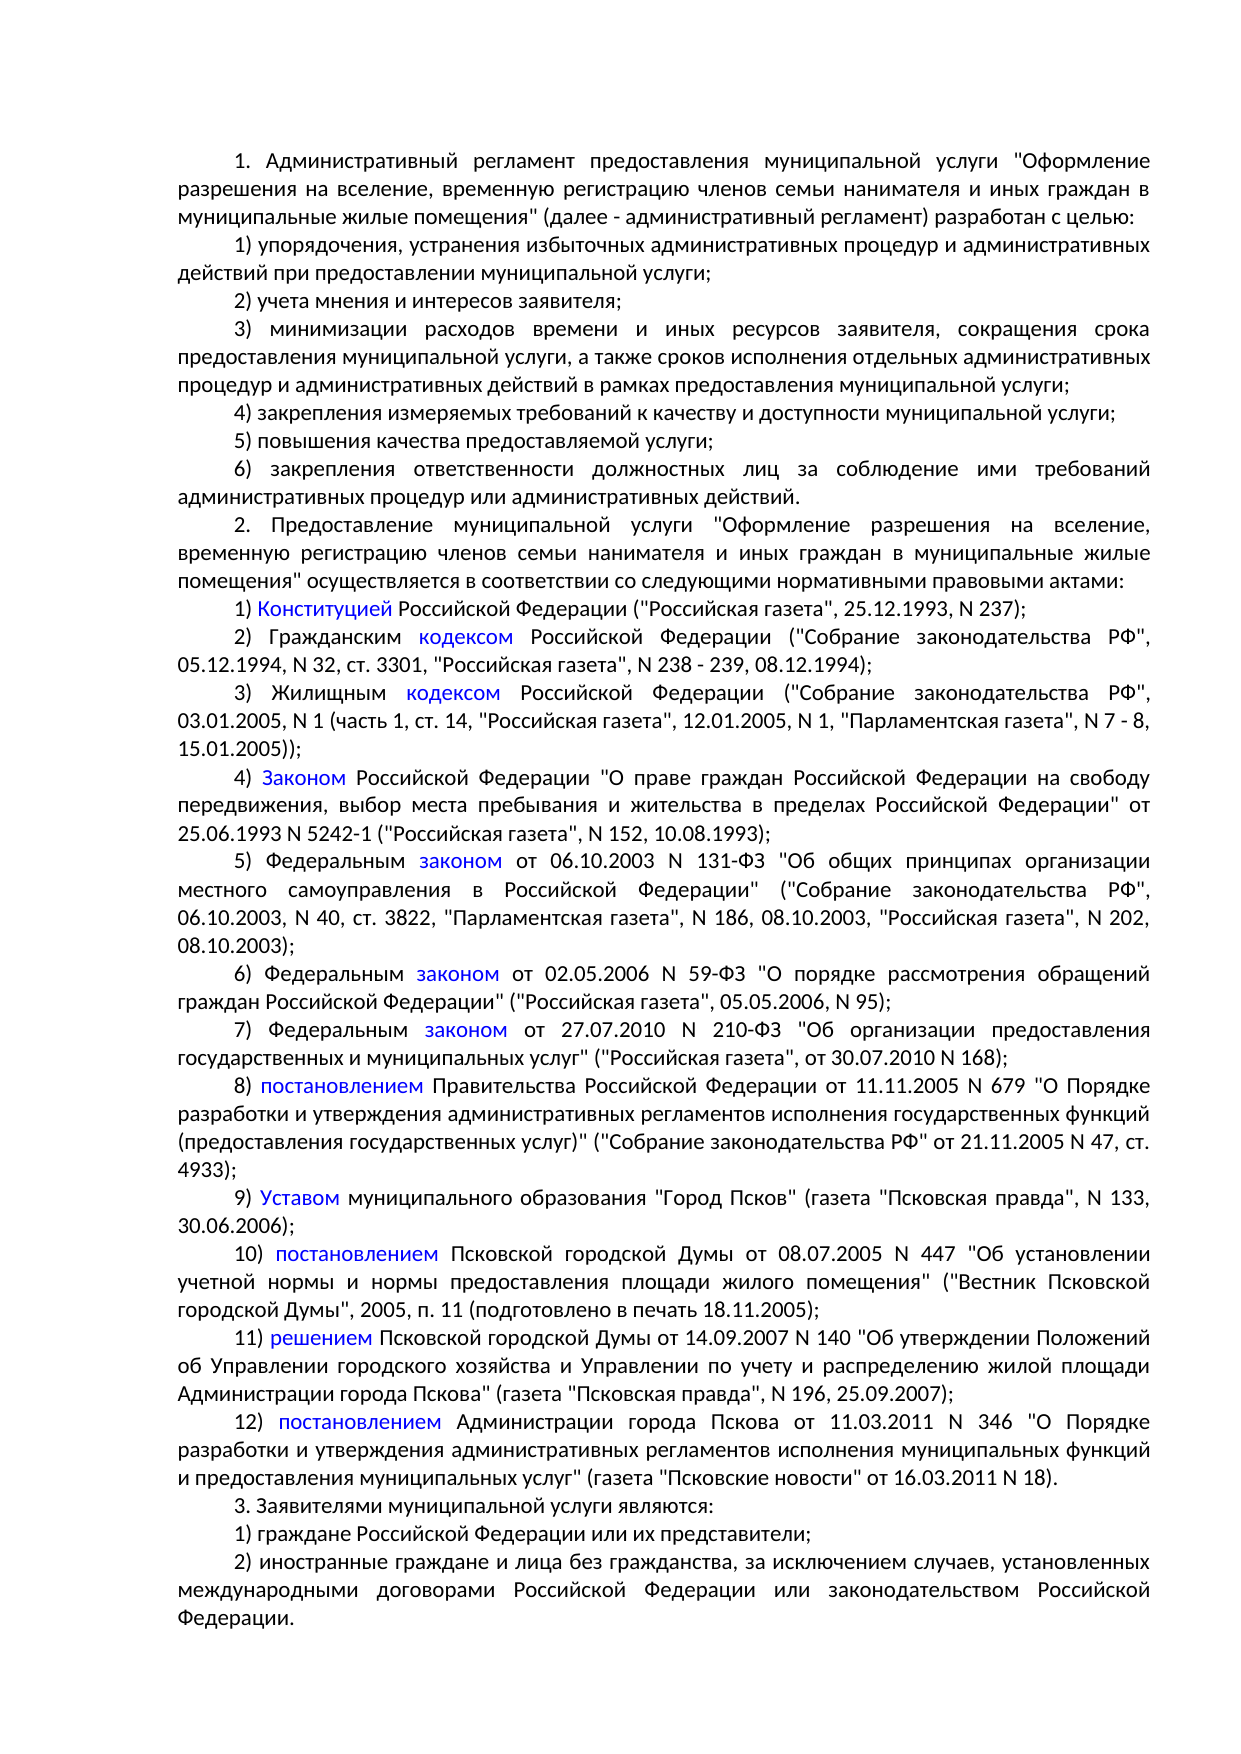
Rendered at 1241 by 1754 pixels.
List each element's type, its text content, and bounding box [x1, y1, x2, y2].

text 5) повышения качества предоставляемой услуги; [177, 426, 1152, 454]
text 2. Предоставление муниципальной услуги "Оформление разрешения на вселение, временную регистрацию членов семьи нанимателя и иных граждан в муниципальные жилые помещения" осуществляется в соответствии со следующими нормативными правовыми актами: [177, 510, 1152, 594]
text 12) постановлением Администрации города Пскова от 11.03.2011 N 346 "О Порядке разработки и утверждения административных регламентов исполнения муниципальных функций и предоставления муниципальных услуг" (газета "Псковские новости" от 16.03.2011 N 18). [177, 1407, 1152, 1491]
text 3) минимизации расходов времени и иных ресурсов заявителя, сокращения срока предоставления муниципальной услуги, а также сроков исполнения отдельных административных процедур и административных действий в рамках предоставления муниципальной услуги; [177, 314, 1152, 398]
text 4) Законом Российской Федерации "О праве граждан Российской Федерации на свободу передвижения, выбор места пребывания и жительства в пределах Российской Федерации" от 25.06.1993 N 5242-1 ("Российская газета", N 152, 10.08.1993); [177, 763, 1152, 847]
text 1) упорядочения, устранения избыточных административных процедур и административных действий при предоставлении муниципальной услуги; [177, 230, 1152, 286]
text 4) закрепления измеряемых требований к качеству и доступности муниципальной услуги; [177, 398, 1152, 426]
text 1) Конституцией Российской Федерации ("Российская газета", 25.12.1993, N 237); [177, 594, 1152, 622]
text 2) Гражданским кодексом Российской Федерации ("Собрание законодательства РФ", 05.12.1994, N 32, ст. 3301, "Российская газета", N 238 - 239, 08.12.1994); [177, 622, 1152, 678]
text 10) постановлением Псковской городской Думы от 08.07.2005 N 447 "Об установлении учетной нормы и нормы предоставления площади жилого помещения" ("Вестник Псковской городской Думы", 2005, п. 11 (подготовлено в печать 18.11.2005); [177, 1239, 1152, 1323]
text 6) Федеральным законом от 02.05.2006 N 59-ФЗ "О порядке рассмотрения обращений граждан Российской Федерации" ("Российская газета", 05.05.2006, N 95); [177, 959, 1152, 1015]
text 7) Федеральным законом от 27.07.2010 N 210-ФЗ "Об организации предоставления государственных и муниципальных услуг" ("Российская газета", от 30.07.2010 N 168); [177, 1015, 1152, 1071]
text 3) Жилищным кодексом Российской Федерации ("Собрание законодательства РФ", 03.01.2005, N 1 (часть 1, ст. 14, "Российская газета", 12.01.2005, N 1, "Парламентская газета", N 7 - 8, 15.01.2005)); [177, 678, 1152, 763]
text 9) Уставом муниципального образования "Город Псков" (газета "Псковская правда", N 133, 30.06.2006); [177, 1183, 1152, 1239]
text 2) иностранные граждане и лица без гражданства, за исключением случаев, установленных международными договорами Российской Федерации или законодательством Российской Федерации. [177, 1547, 1152, 1631]
text 8) постановлением Правительства Российской Федерации от 11.11.2005 N 679 "О Порядке разработки и утверждения административных регламентов исполнения государственных функций (предоставления государственных услуг)" ("Собрание законодательства РФ" от 21.11.2005 N 47, ст. 4933); [177, 1071, 1152, 1183]
text 11) решением Псковской городской Думы от 14.09.2007 N 140 "Об утверждении Положений об Управлении городского хозяйства и Управлении по учету и распределению жилой площади Администрации города Пскова" (газета "Псковская правда", N 196, 25.09.2007); [177, 1323, 1152, 1407]
text 1. Административный регламент предоставления муниципальной услуги "Оформление разрешения на вселение, временную регистрацию членов семьи нанимателя и иных граждан в муниципальные жилые помещения" (далее - административный регламент) разработан с целью: [177, 146, 1152, 230]
text 3. Заявителями муниципальной услуги являются: [177, 1491, 1152, 1519]
text 1) граждане Российской Федерации или их представители; [177, 1519, 1152, 1547]
text 6) закрепления ответственности должностных лиц за соблюдение ими требований административных процедур или административных действий. [177, 454, 1152, 510]
text 5) Федеральным законом от 06.10.2003 N 131-ФЗ "Об общих принципах организации местного самоуправления в Российской Федерации" ("Собрание законодательства РФ", 06.10.2003, N 40, ст. 3822, "Парламентская газета", N 186, 08.10.2003, "Российская газета", N 202, 08.10.2003); [177, 847, 1152, 959]
text 2) учета мнения и интересов заявителя; [177, 286, 1152, 314]
